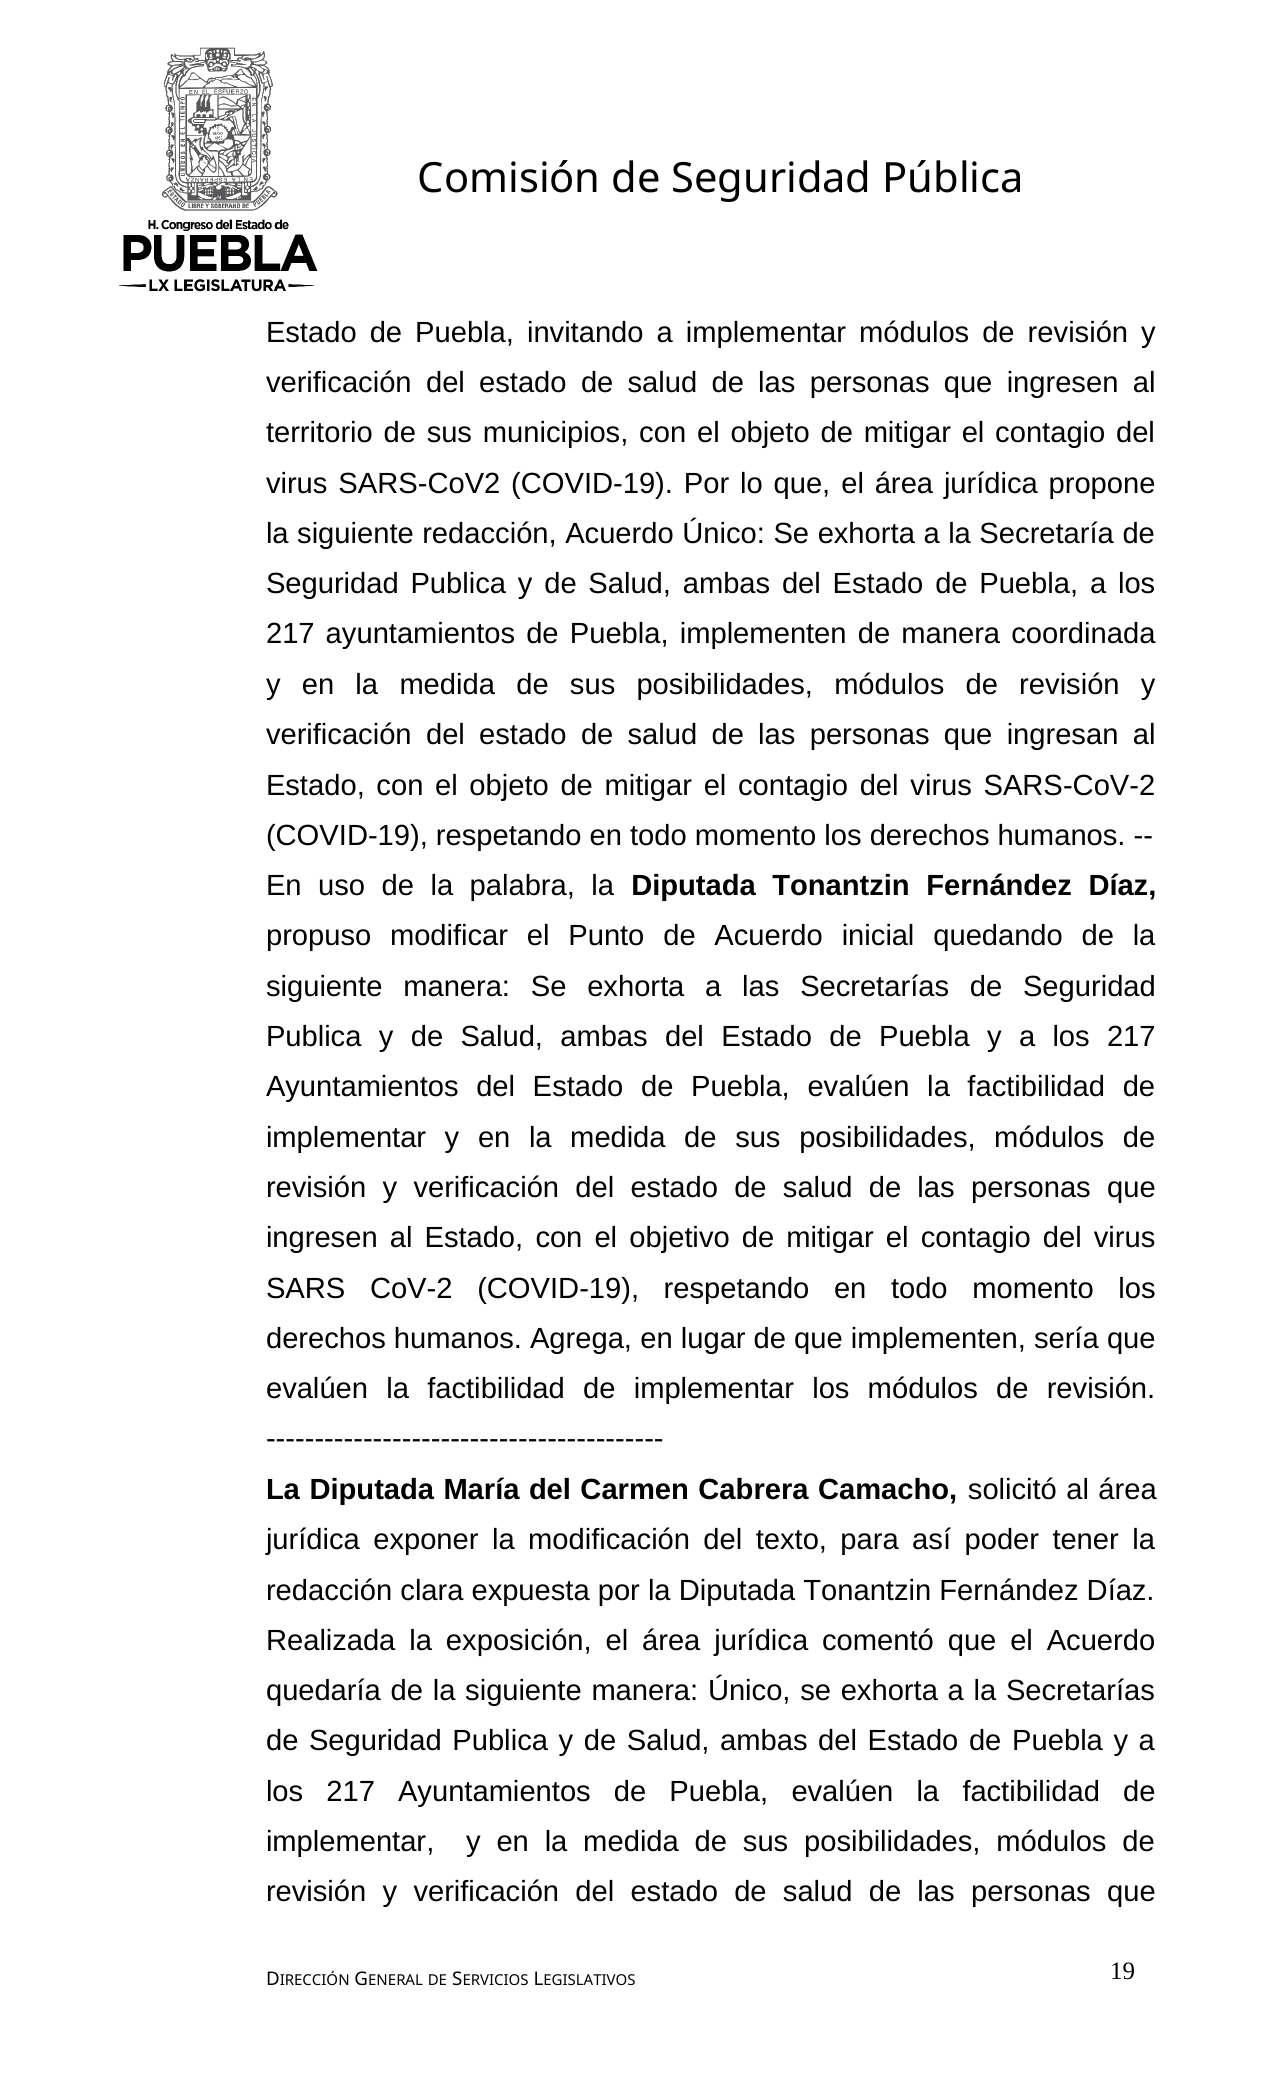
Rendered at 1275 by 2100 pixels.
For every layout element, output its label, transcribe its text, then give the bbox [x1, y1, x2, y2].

text En uso de la palabra, la Diputada Tonantzin Fernández Díaz, propuso modificar el Punto de Acuerdo inicial quedando de la siguiente manera: Se exhorta a las Secretarías de Seguridad Publica y de Salud, ambas del Estado de Puebla y a los 217 Ayuntamientos del Estado de Puebla, evalúen la factibilidad de implementar y en la medida de sus posibilidades, módulos de revisión y verificación del estado de salud de las personas que ingresen al Estado, con el objetivo de mitigar el contagio del virus SARS CoV-2 (COVID-19), respetando en todo momento los derechos humanos. Agrega, en lugar de que implementen, sería que evalúen la factibilidad de implementar los módulos de revisión. ----------------------------------------- [266, 868, 1157, 1455]
picture [114, 44, 323, 297]
text La Diputada María del Carmen Cabrera Camacho, solicitó al área jurídica exponer la modificación del texto, para así poder tener la redacción clara expuesta por la Diputada Tonantzin Fernández Díaz. [266, 1472, 1157, 1606]
